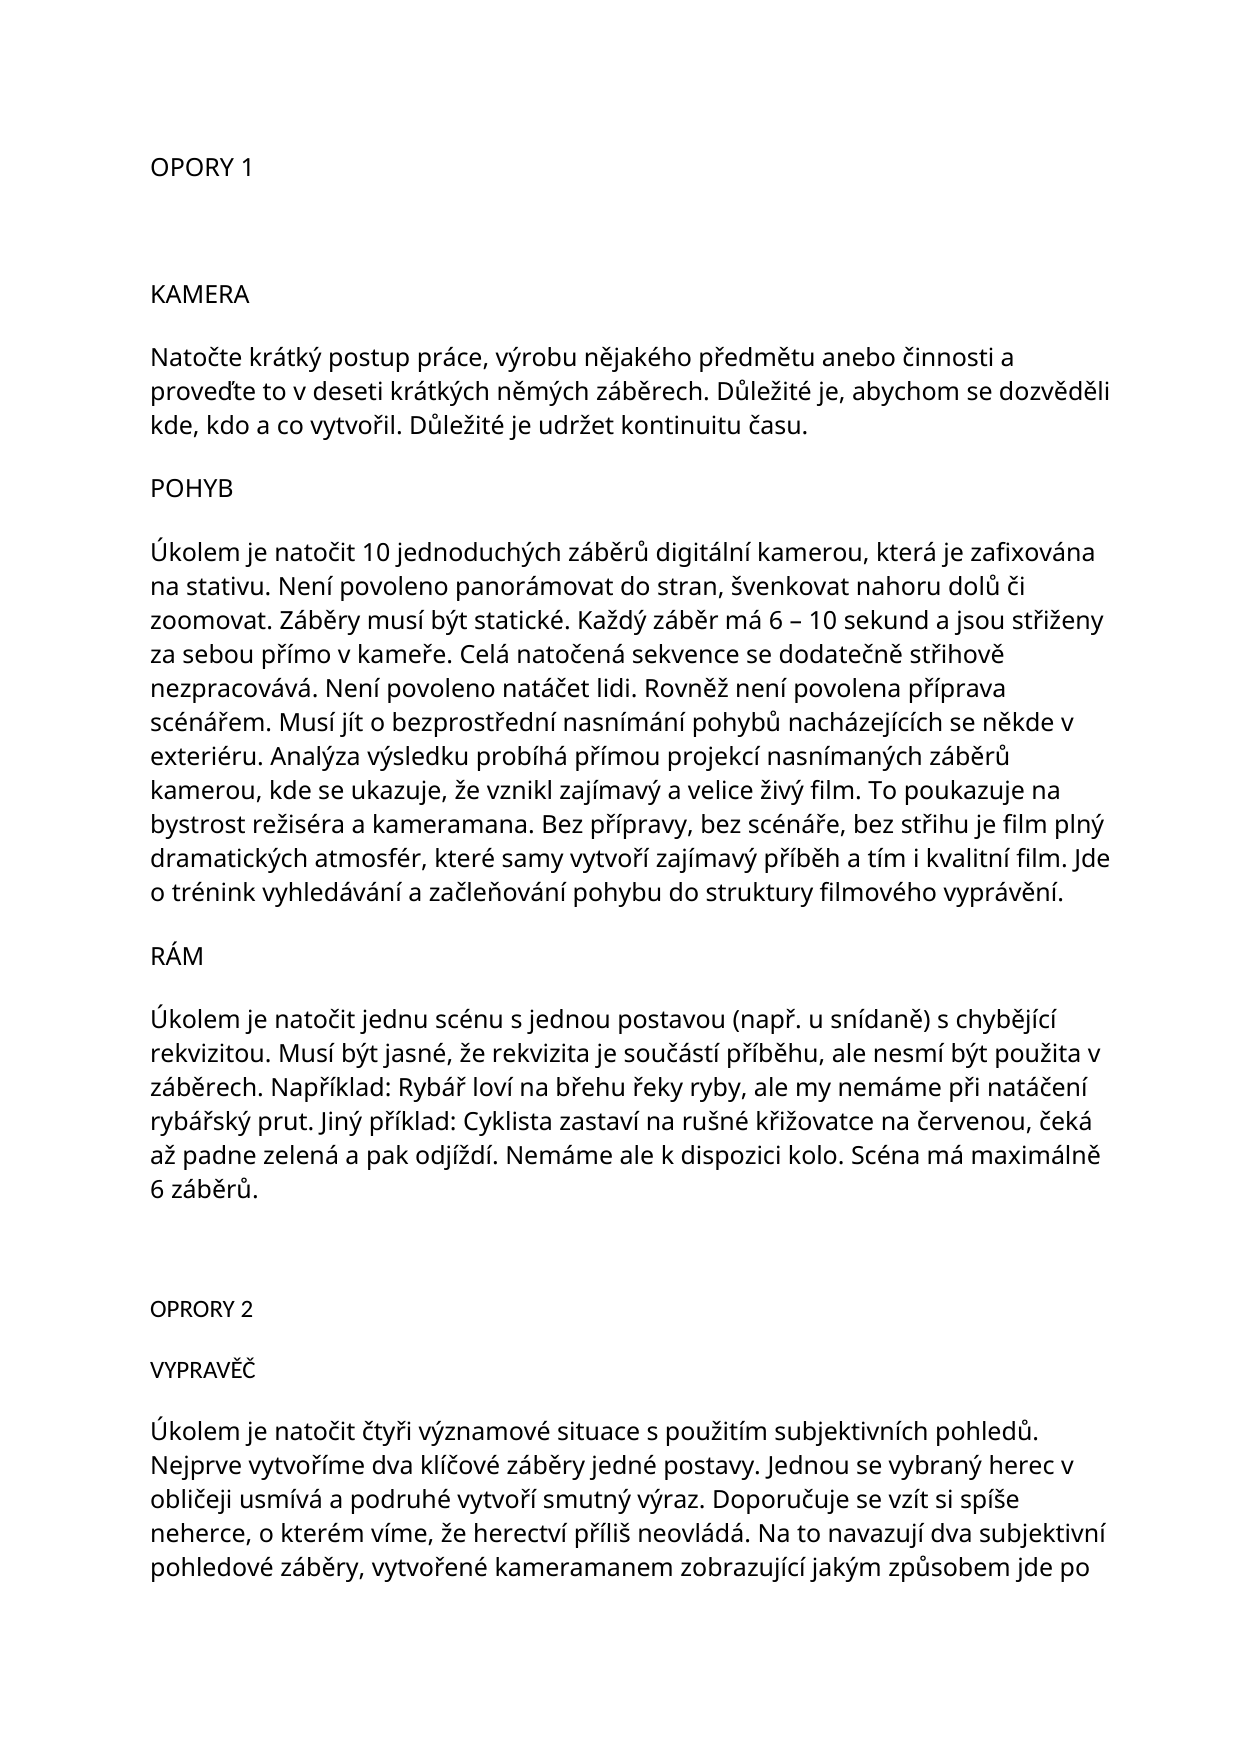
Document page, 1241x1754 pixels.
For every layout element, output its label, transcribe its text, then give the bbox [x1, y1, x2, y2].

text RÁM [150, 938, 1122, 972]
text Úkolem je natočit jednu scénu s jednou postavou (např. u snídaně) s chybějící rekvizitou. Musí být jasné, že rekvizita je součástí příběhu, ale nesmí být použita v záběrech. Například: Rybář loví na břehu řeky ryby, ale my nemáme při natáčení rybářský prut. Jiný příklad: Cyklista zastaví na rušné křižovatce na červenou, čeká až padne zelená a pak odjíždí. Nemáme ale k dispozici kolo. Scéna má maximálně 6 záběrů. [150, 1001, 1122, 1206]
text Natočte krátký postup práce, výrobu nějakého předmětu anebo činnosti a proveďte to v deseti krátkých němých záběrech. Důležité je, abychom se dozvěděli kde, kdo a co vytvořil. Důležité je udržet kontinuitu času. [150, 340, 1122, 442]
text OPRORY 2 [150, 1293, 1122, 1323]
text KAMERA [150, 276, 1122, 311]
text OPORY 1 [150, 150, 1122, 184]
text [150, 1413, 1122, 1584]
text Úkolem je natočit 10 jednoduchých záběrů digitální kamerou, která je zafixována na stativu. Není povoleno panorámovat do stran, švenkovat nahoru dolů či zoomovat. Záběry musí být statické. Každý záběr má 6 – 10 sekund a jsou střiženy za sebou přímo v kameře. Celá natočená sekvence se dodatečně střihově nezpracovává. Není povoleno natáčet lidi. Rovněž není povolena příprava scénářem. Musí jít o bezprostřední nasnímání pohybů nacházejících se někde v exteriéru. Analýza výsledku probíhá přímou projekcí nasnímaných záběrů kamerou, kde se ukazuje, že vznikl zajímavý a velice živý film. To poukazuje na bystrost režiséra a kameramana. Bez přípravy, bez scénáře, bez střihu je film plný dramatických atmosfér, které samy vytvoří zajímavý příběh a tím i kvalitní film. Jde o trénink vyhledávání a začleňování pohybu do struktury filmového vyprávění. [150, 534, 1122, 909]
text VYPRAVĚČ [150, 1354, 1122, 1384]
text POHYB [150, 471, 1122, 505]
